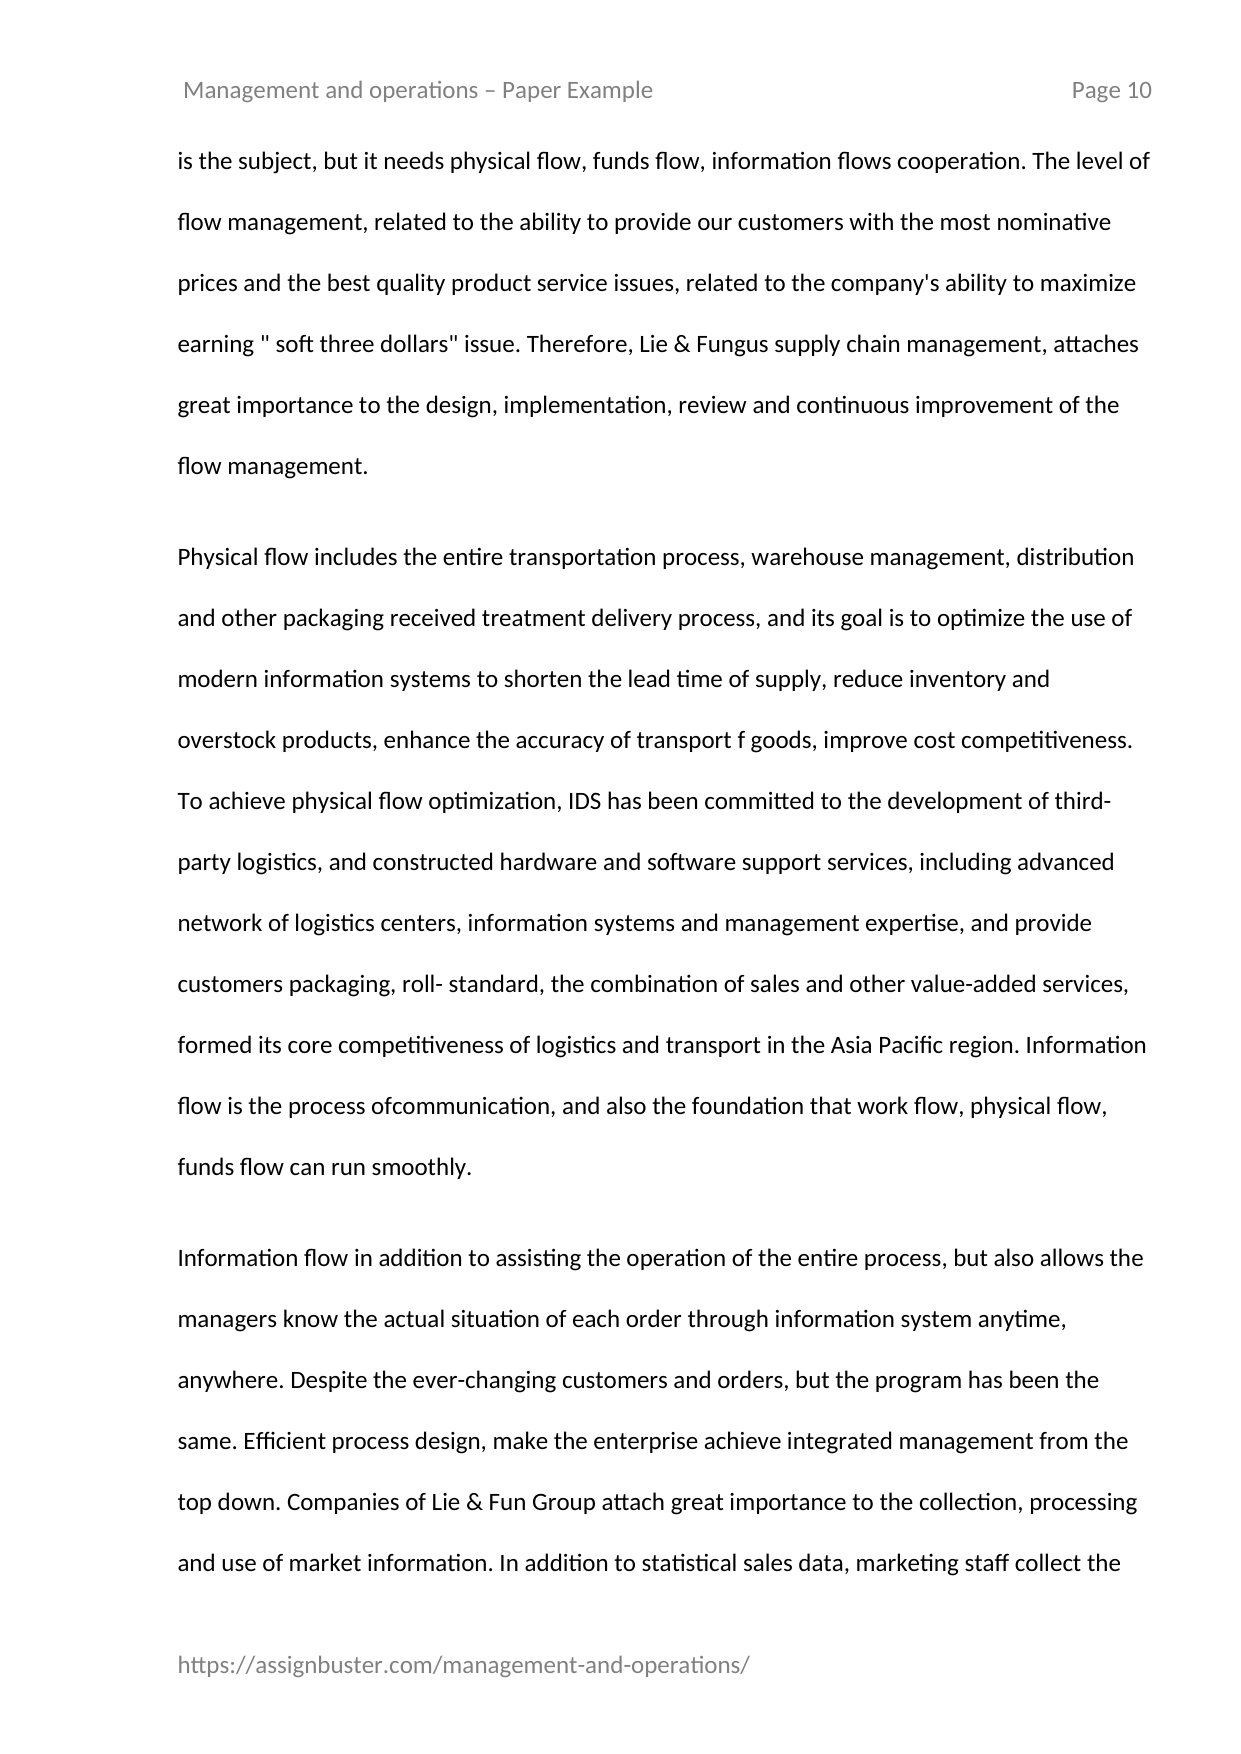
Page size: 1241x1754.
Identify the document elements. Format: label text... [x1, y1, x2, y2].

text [177, 1242, 1152, 1577]
text Physical flow includes the entire transportation process, warehouse management, distribution and other packaging received treatment delivery process, and its goal is to optimize the use of modern information systems to shorten the lead time of supply, reduce inventory and overstock products, enhance the accuracy of transport f goods, improve cost competitiveness. To achieve physical flow optimization, IDS has been committed to the development of third-party logistics, and constructed hardware and software support services, including advanced network of logistics centers, information systems and management expertise, and provide customers packaging, roll- standard, the combination of sales and other value-added services, formed its core competitiveness of logistics and transport in the Asia Pacific region. Information flow is the process ofcommunication, and also the foundation that work flow, physical flow, funds flow can run smoothly. [177, 541, 1152, 1182]
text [177, 145, 1152, 481]
